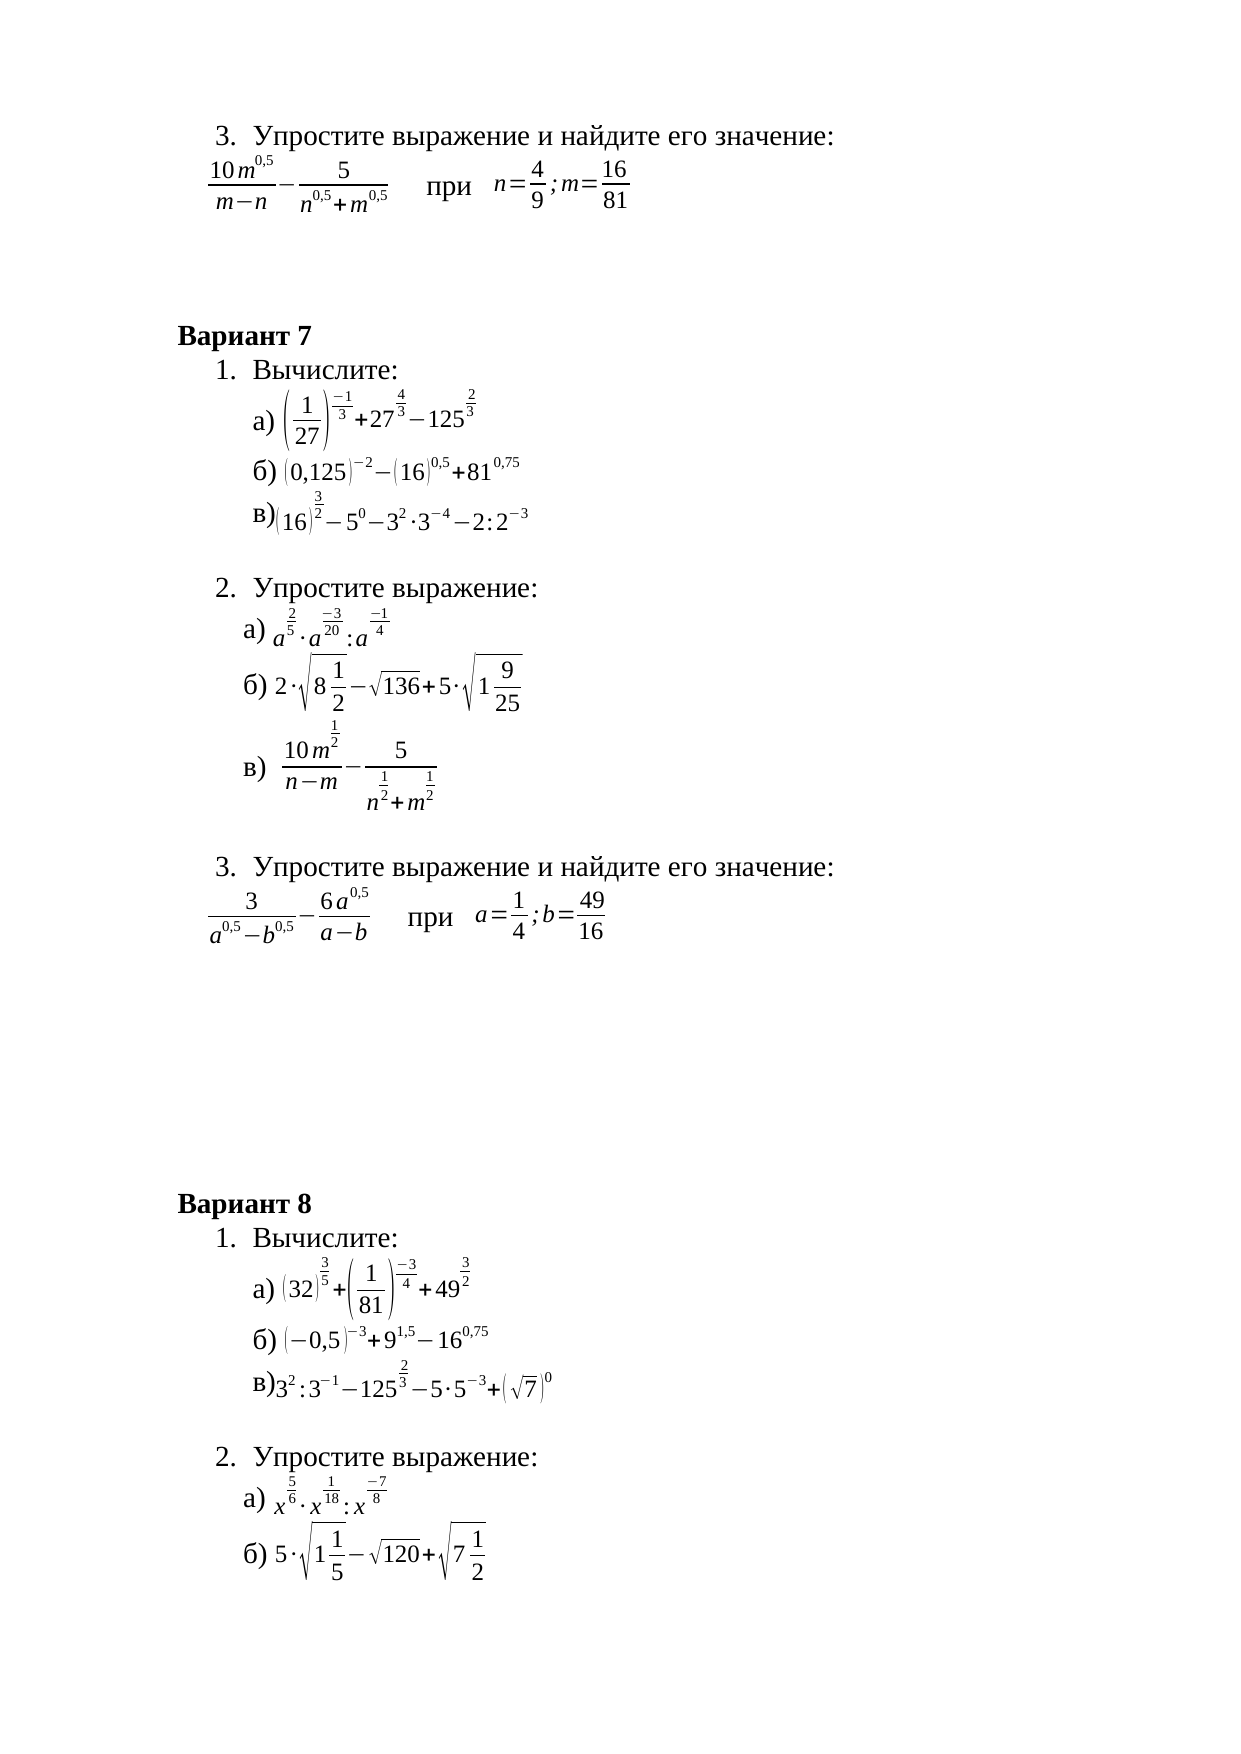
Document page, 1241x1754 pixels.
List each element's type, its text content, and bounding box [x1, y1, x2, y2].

list Упростите выражение: [215, 571, 1152, 604]
text Вариант 8 [177, 1187, 1152, 1220]
text б) [252, 453, 1152, 487]
text а) [252, 1254, 1152, 1322]
text в) [252, 1356, 1152, 1406]
text Вариант 7 [177, 318, 1152, 352]
text при [177, 152, 1152, 218]
list Упростите выражение и найдите его значение: [215, 118, 1152, 152]
list Упростите выражение и найдите его значение: [215, 849, 1152, 883]
text а) [177, 604, 1152, 652]
text б) [177, 652, 1152, 716]
text при [177, 883, 1152, 949]
text в) [252, 487, 1152, 537]
list Вычислите: [215, 352, 1152, 385]
text б) [252, 1322, 1152, 1356]
text в) [177, 716, 1152, 816]
list Вычислите: [215, 1220, 1152, 1254]
text б) [177, 1521, 1152, 1585]
list Упростите выражение: [215, 1439, 1152, 1473]
text а) [252, 385, 1152, 453]
text а) [177, 1473, 1152, 1521]
